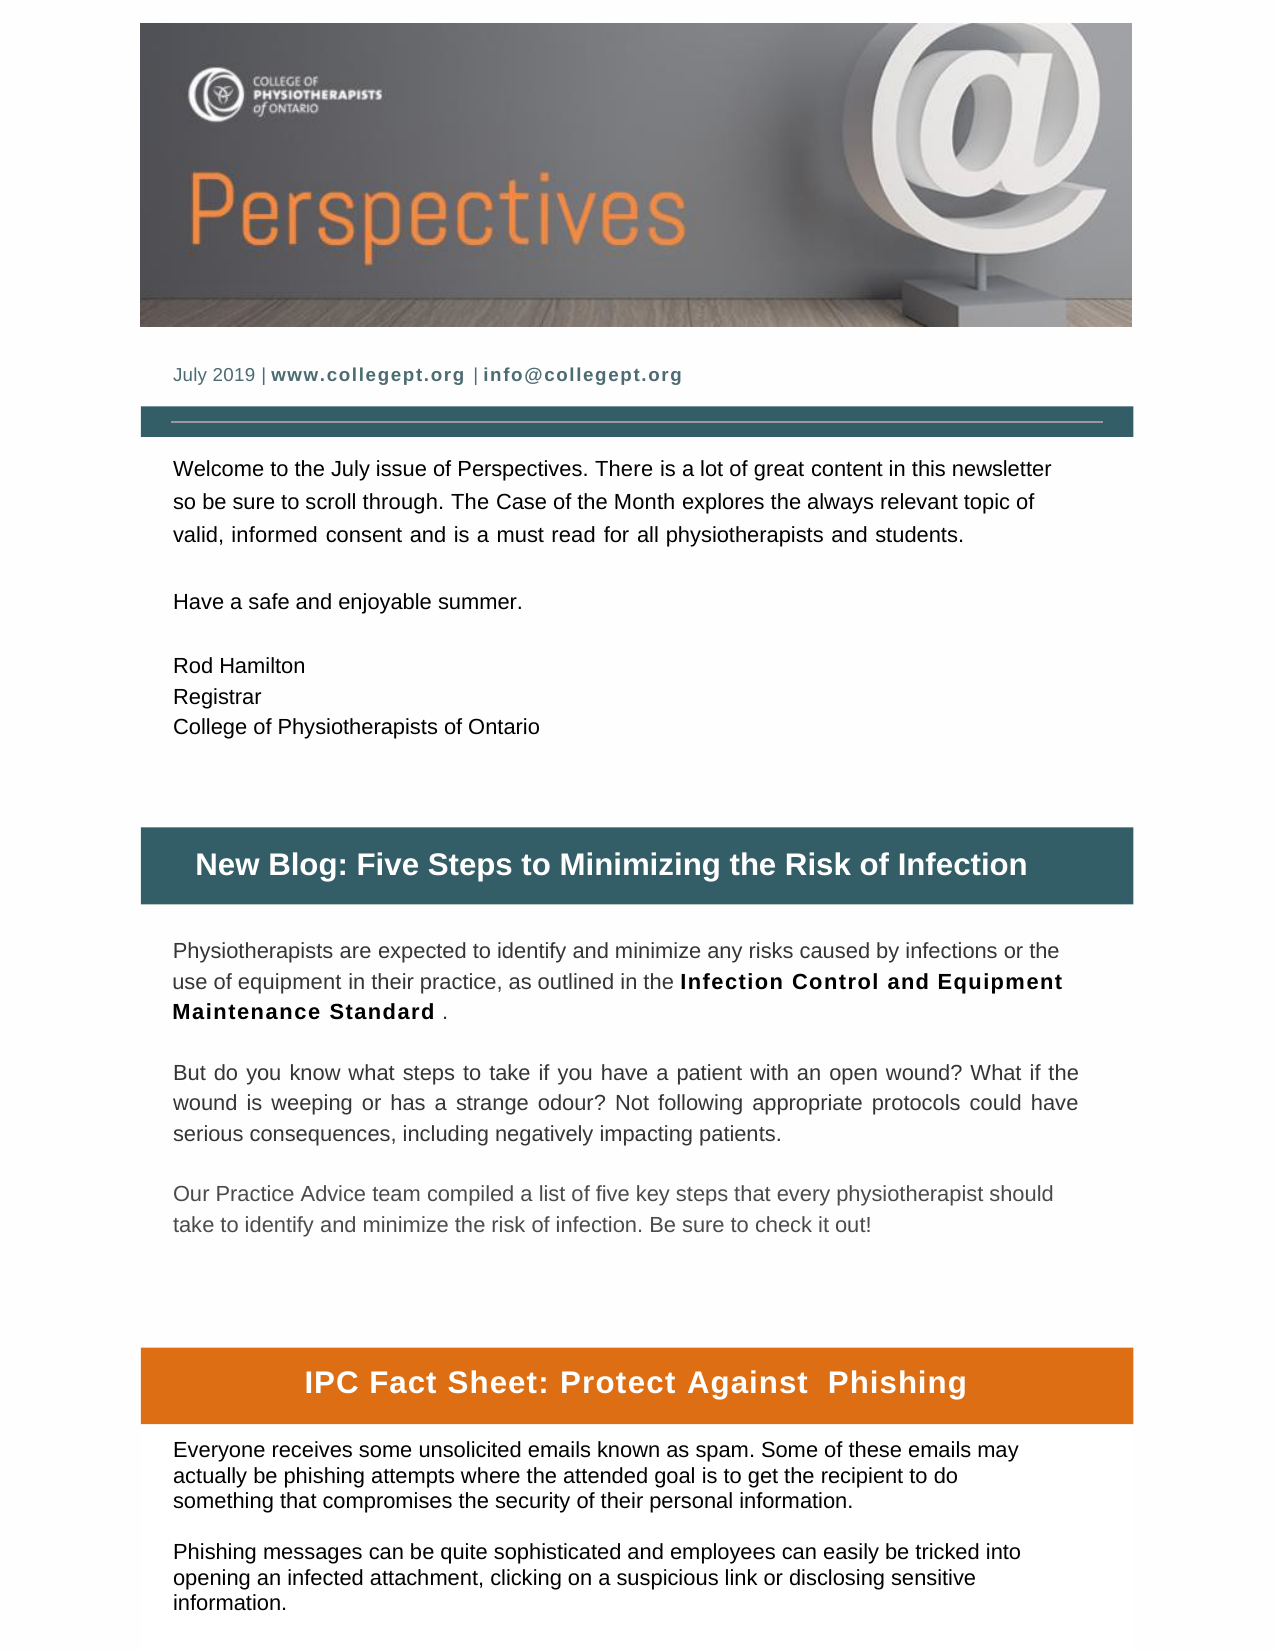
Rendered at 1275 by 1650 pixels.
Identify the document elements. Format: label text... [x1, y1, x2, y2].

text Welcome to the July issue of Perspectives. There is a lot of great content in this newsletter so be sure to scroll through. The Case of the Month explores the always relevant topic of valid, informed consent and is a must read for all physiotherapists and students. [173, 456, 1074, 548]
text College of Physiotherapists of Ontario [173, 714, 1112, 739]
text Our Practice Advice team compiled a list of five key steps that every physiotherapist should take to identify and minimize the risk of infection. Be sure to check it out! [173, 1181, 1074, 1237]
text Everyone receives some unsolicited emails known as spam. Some of these emails may actually be phishing attempts where the attended goal is to get the recipient to do something that compromises the security of their personal information. [173, 1437, 1043, 1513]
text But do you know what steps to take if you have a patient with an open wound? What if the wound is weeping or has a strange odour? Not following appropriate protocols could have serious consequences, including negatively impacting patients. [173, 1060, 1080, 1146]
text July 2019 | www.collegept.org | info@collegept.org [173, 364, 1112, 386]
subtitle IPC Fact Sheet: Protect Against Phishing [267, 1364, 1004, 1401]
text Physiotherapists are expected to identify and minimize any risks caused by infections or the use of equipment in their practice, as outlined in the Infection Control and Equipment Maintenance Standard . [172, 938, 1074, 1024]
text Registrar [173, 686, 1112, 709]
picture [0, 0, 1275, 1650]
subtitle New Blog: Five Steps to Minimizing the Risk of Infection [195, 846, 1112, 882]
text Phishing messages can be quite sophisticated and employees can easily be tricked into opening an infected attachment, clicking on a suspicious link or disclosing sensitive information. [173, 1539, 1074, 1615]
text Have a safe and enjoyable summer. Rod Hamilton [173, 558, 561, 686]
